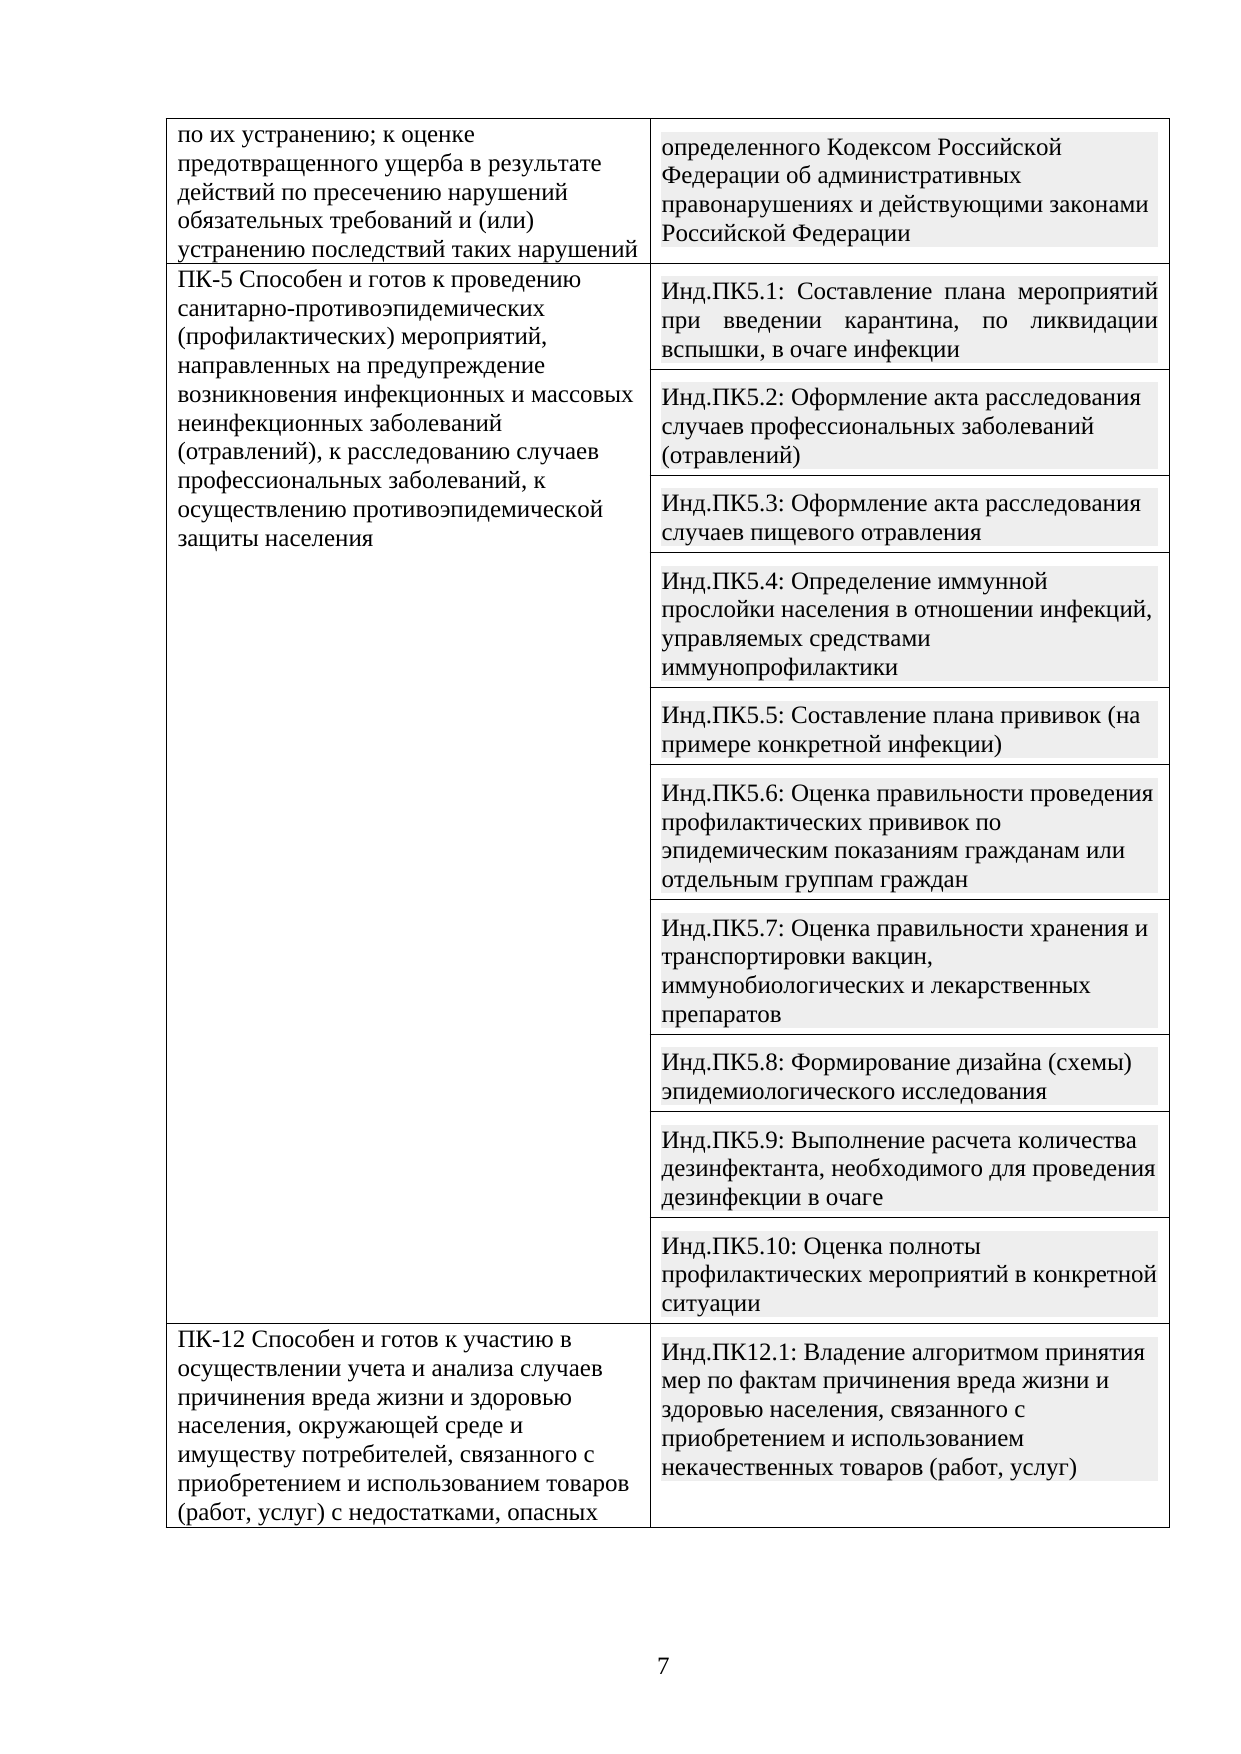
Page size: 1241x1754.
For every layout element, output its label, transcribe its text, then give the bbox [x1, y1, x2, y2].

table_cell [167, 1324, 650, 1527]
table_cell ПК-5 Способен и готов к проведению санитарно-противоэпидемических (профилактических) мероприятий, направленных на предупреждение возникновения инфекционных и массовых неинфекционных заболеваний (отравлений), к расследованию случаев профессиональных заболеваний, к осуществлению противоэпидемической защиты населения [167, 264, 650, 1323]
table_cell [651, 119, 1169, 263]
table_cell Инд.ПК5.4: Определение иммунной прослойки населения в отношении инфекций, управляемых средствами иммунопрофилактики [651, 553, 1169, 687]
table_cell Инд.ПК5.10: Оценка полноты профилактических мероприятий в конкретной ситуации [651, 1218, 1169, 1323]
table_cell Инд.ПК5.1: Составление плана мероприятий при введении карантина, по ликвидации вспышки, в очаге инфекции [651, 264, 1169, 369]
table_cell Инд.ПК12.1: Владение алгоритмом принятия мер по фактам причинения вреда жизни и здоровью населения, связанного с приобретением и использованием некачественных товаров (работ, услуг) [651, 1324, 1169, 1527]
table_cell Инд.ПК5.3: Оформление акта расследования случаев пищевого отравления [651, 476, 1169, 552]
table_cell Инд.ПК5.6: Оценка правильности проведения профилактических прививок по эпидемическим показаниям гражданам или отдельным группам граждан [651, 765, 1169, 899]
table_cell Инд.ПК5.5: Составление плана прививок (на примере конкретной инфекции) [651, 688, 1169, 764]
table_cell Инд.ПК5.9: Выполнение расчета количества дезинфектанта, необходимого для проведения дезинфекции в очаге [651, 1112, 1169, 1217]
table_cell Инд.ПК5.7: Оценка правильности хранения и транспортировки вакцин, иммунобиологических и лекарственных препаратов [651, 900, 1169, 1034]
table_cell Инд.ПК5.8: Формирование дизайна (схемы) эпидемиологического исследования [651, 1035, 1169, 1111]
table_cell Инд.ПК5.2: Оформление акта расследования случаев профессиональных заболеваний (отравлений) [651, 370, 1169, 475]
